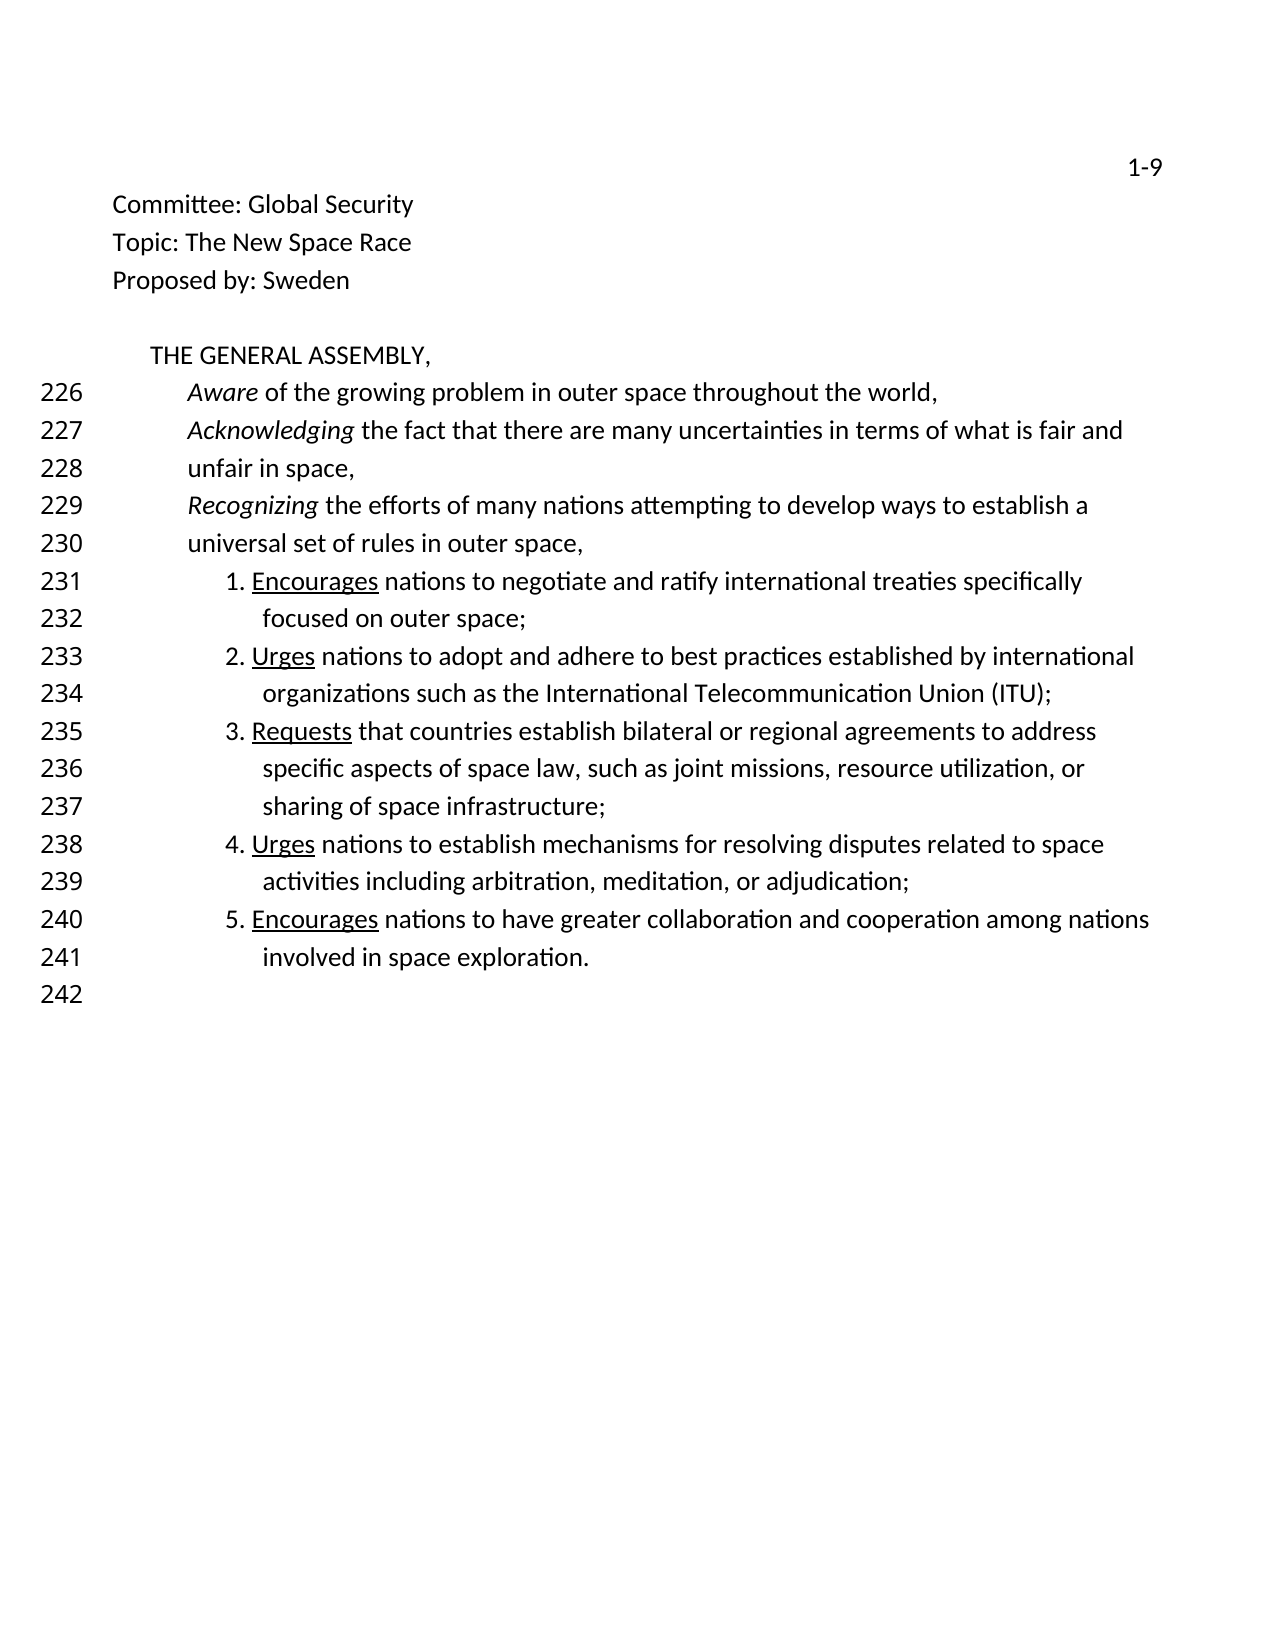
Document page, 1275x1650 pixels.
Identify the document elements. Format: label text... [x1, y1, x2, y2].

text Aware of the growing problem in outer space throughout the world, [187, 376, 1162, 409]
text Committee: Global Security [112, 188, 1162, 221]
text 1. Encourages nations to negotiate and ratify international treaties specifically focused on outer space; [225, 564, 1162, 634]
text 1-9 [112, 150, 1162, 183]
text 4. Urges nations to establish mechanisms for resolving disputes related to space activities including arbitration, meditation, or adjudication; [225, 827, 1162, 897]
text Proposed by: Sweden [112, 263, 1162, 296]
text 5. Encourages nations to have greater collaboration and cooperation among nations involved in space exploration. [225, 902, 1162, 973]
text Recognizing the efforts of many nations attempting to develop ways to establish a universal set of rules in outer space, [187, 488, 1162, 559]
text Acknowledging the fact that there are many uncertainties in terms of what is fair and unfair in space, [187, 413, 1162, 484]
text 3. Requests that countries establish bilateral or regional agreements to address specific aspects of space law, such as joint missions, resource utilization, or sharing of space infrastructure; [225, 714, 1162, 822]
text 2. Urges nations to adopt and adhere to best practices established by international organizations such as the International Telecommunication Union (ITU); [225, 639, 1162, 709]
text THE GENERAL ASSEMBLY, [150, 338, 1162, 371]
text Topic: The New Space Race [112, 225, 1162, 258]
